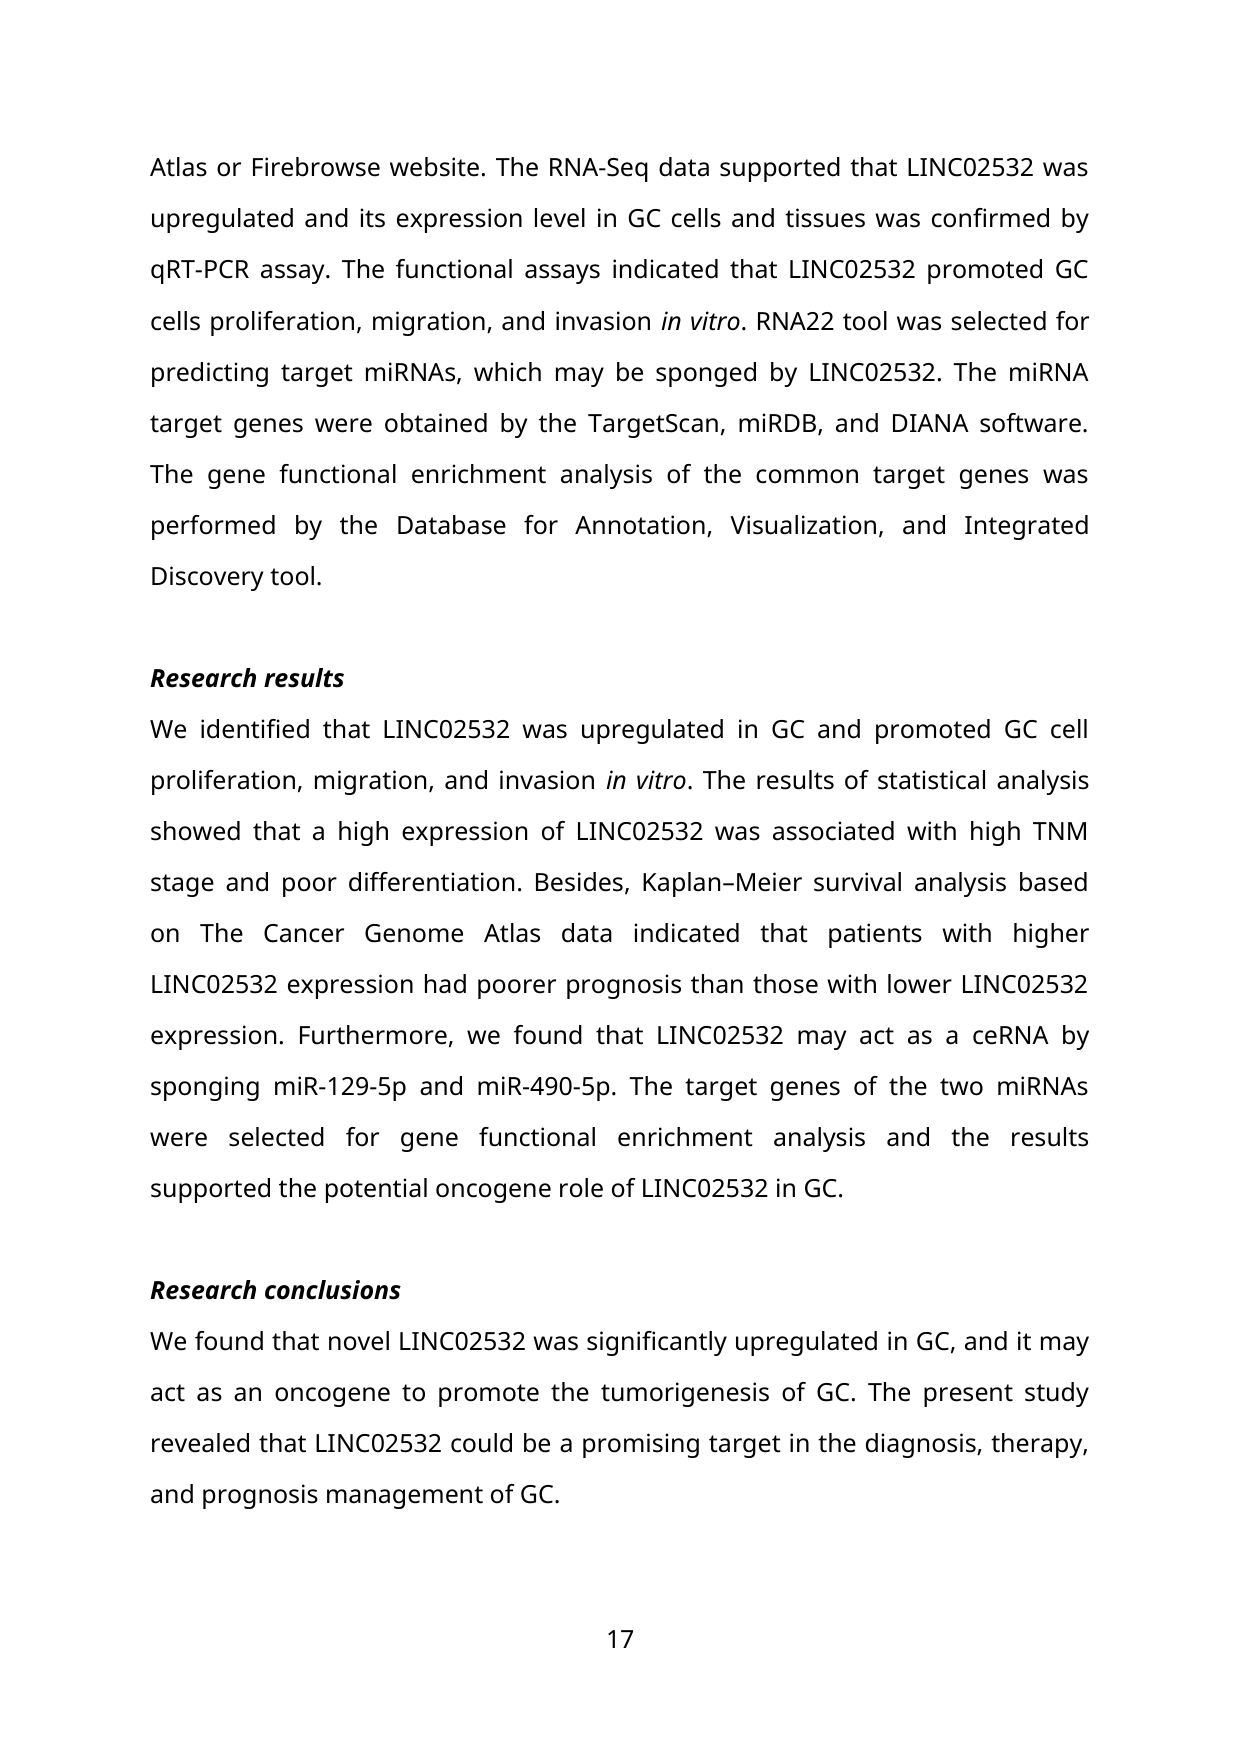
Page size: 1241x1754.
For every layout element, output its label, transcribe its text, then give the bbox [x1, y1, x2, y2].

text Research conclusions [150, 1273, 1090, 1307]
subtitle We found that novel LINC02532 was significantly upregulated in GC, and it may act as an oncogene to promote the tumorigenesis of GC. The present study revealed that LINC02532 could be a promising target in the diagnosis, therapy, and prognosis management of GC. [150, 1324, 1090, 1511]
text Research results [150, 660, 1090, 694]
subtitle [150, 150, 1090, 592]
subtitle We identified that LINC02532 was upregulated in GC and promoted GC cell proliferation, migration, and invasion in vitro. The results of statistical analysis showed that a high expression of LINC02532 was associated with high TNM stage and poor differentiation. Besides, Kaplan–Meier survival analysis based on The Cancer Genome Atlas data indicated that patients with higher LINC02532 expression had poorer prognosis than those with lower LINC02532 expression. Furthermore, we found that LINC02532 may act as a ceRNA by sponging miR-129-5p and miR-490-5p. The target genes of the two miRNAs were selected for gene functional enrichment analysis and the results supported the potential oncogene role of LINC02532 in GC. [150, 711, 1090, 1205]
